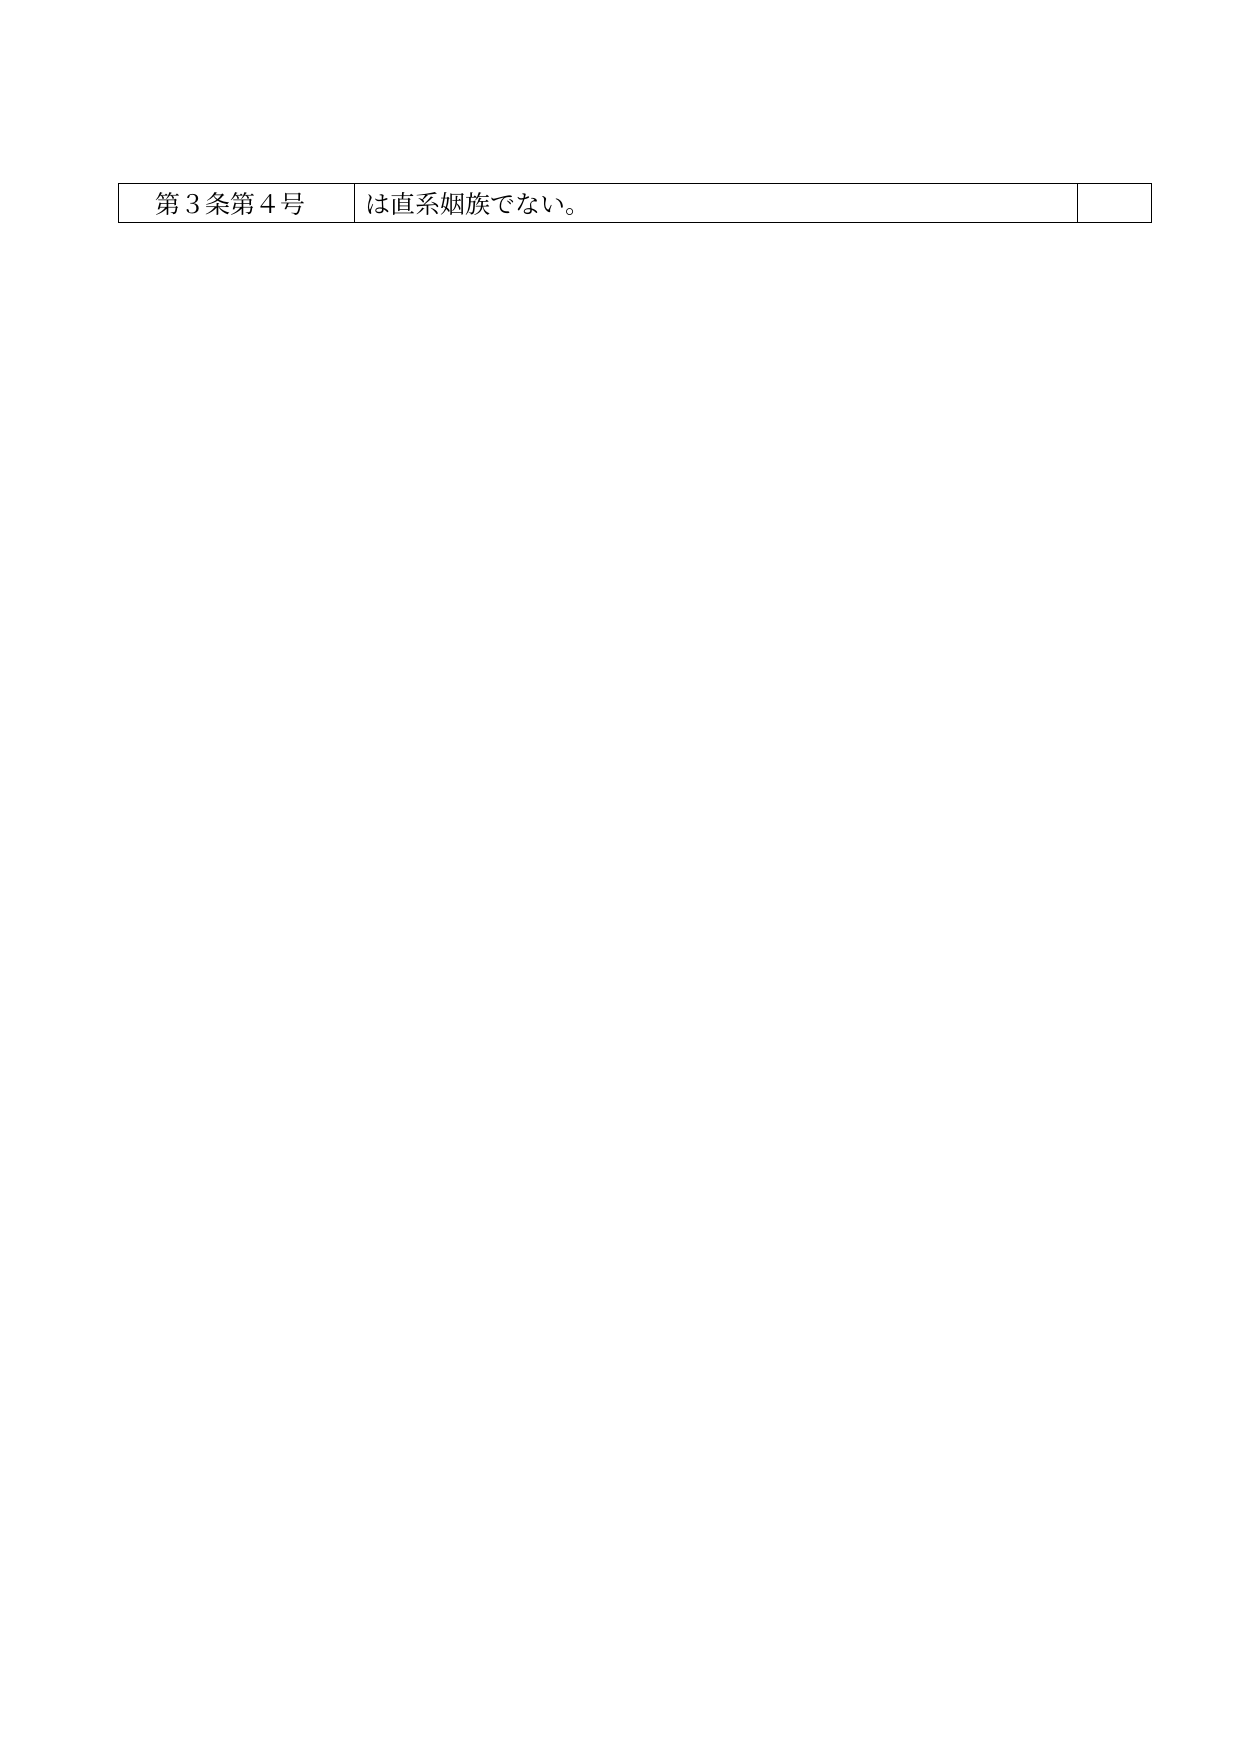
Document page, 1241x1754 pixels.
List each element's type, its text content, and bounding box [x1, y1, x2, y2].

table_cell （近親者でない） 第３条第４号 [119, 184, 354, 222]
table_cell □ [1078, 184, 1151, 222]
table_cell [355, 184, 1077, 222]
